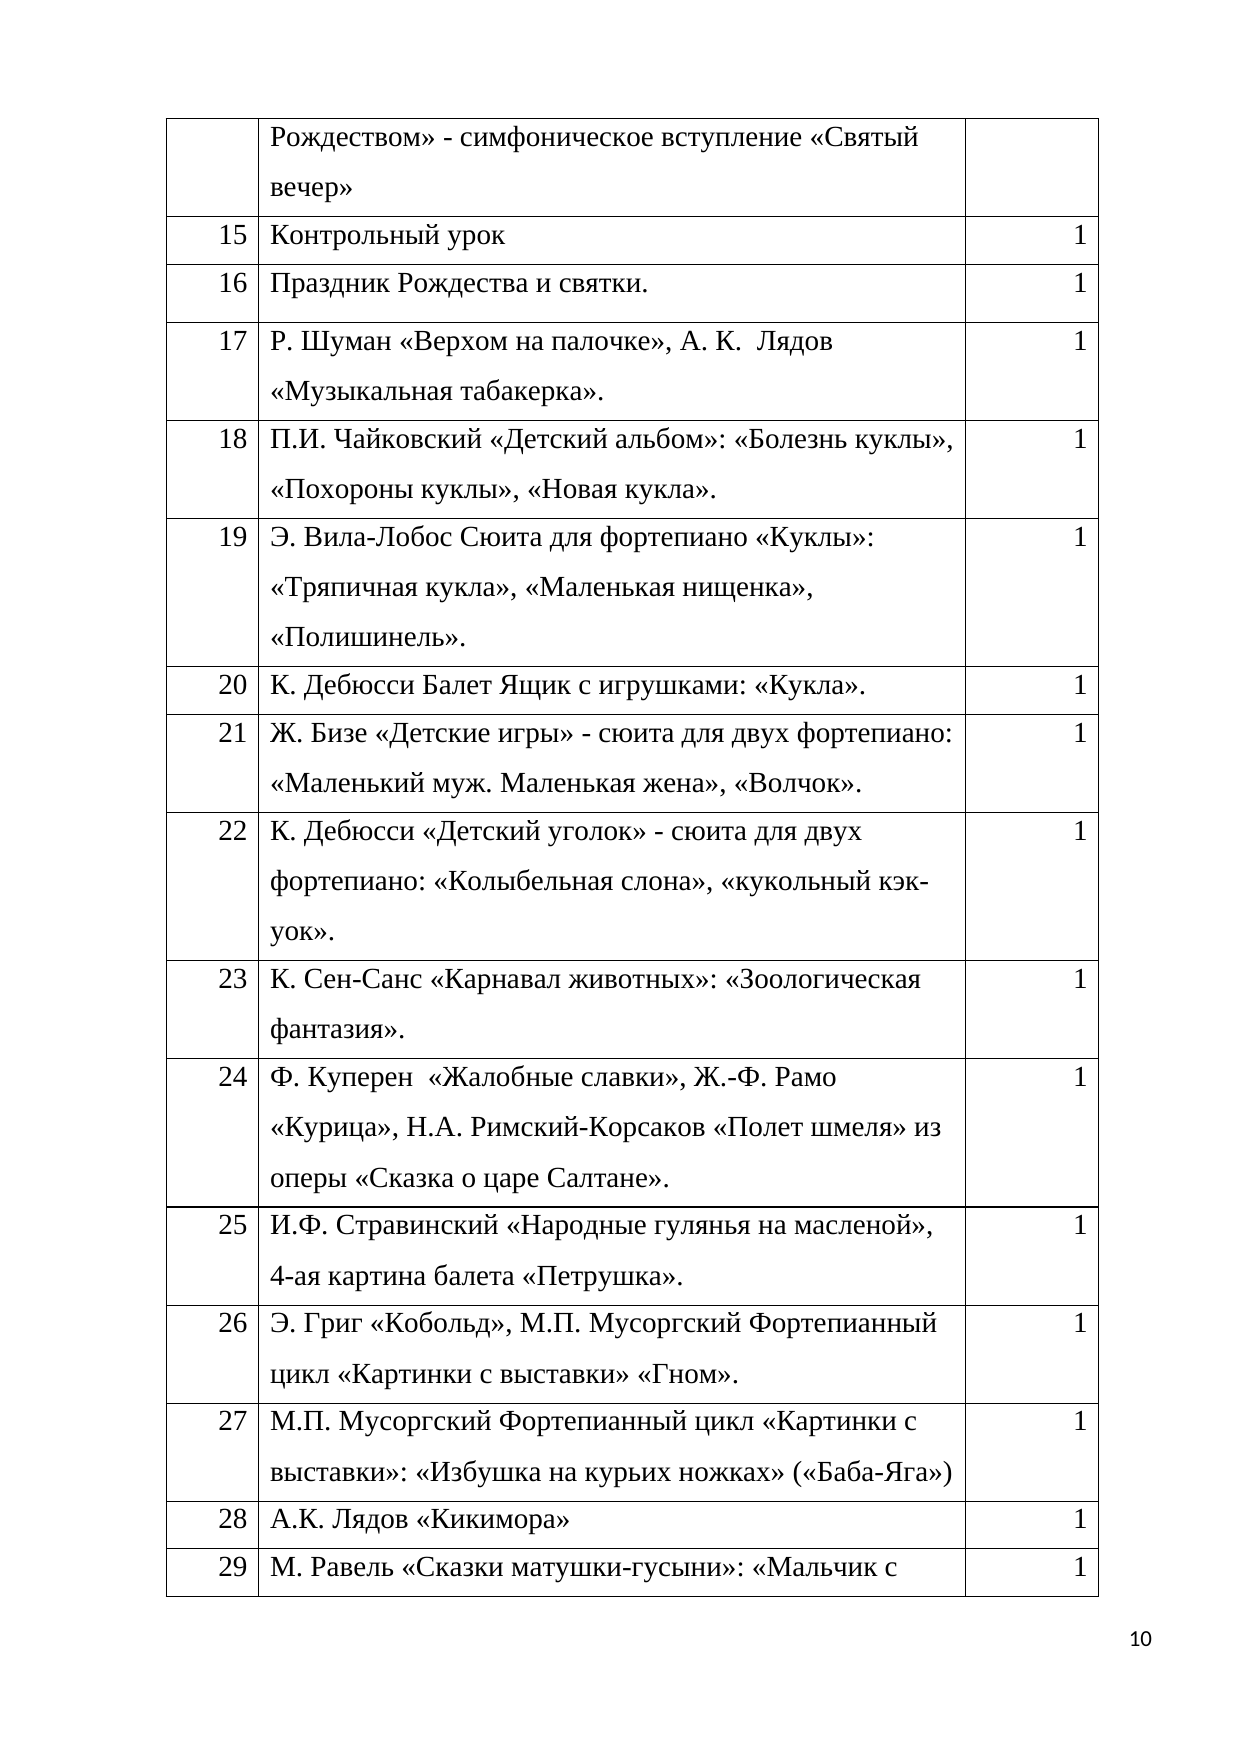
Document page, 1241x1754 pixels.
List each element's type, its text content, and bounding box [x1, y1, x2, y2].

table_cell 1 [966, 1059, 1098, 1206]
table_cell 1 [966, 715, 1098, 812]
table_cell 18 [167, 421, 258, 518]
table_cell 1 [966, 813, 1098, 960]
table_cell Ж. Бизе «Детские игры» - сюита для двух фортепиано: «Маленький муж. Маленькая жена», «Волчок». [259, 715, 965, 812]
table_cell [259, 119, 965, 216]
table_cell Р. Шуман «Верхом на палочке», А. К. Лядов «Музыкальная табакерка». [259, 323, 965, 420]
table_cell 1 [966, 1549, 1098, 1596]
table_cell 24 [167, 1059, 258, 1206]
table_cell 15 [167, 217, 258, 264]
table_cell 28 [167, 1502, 258, 1548]
table_cell 26 [167, 1306, 258, 1402]
table_cell 1 [966, 421, 1098, 518]
table_cell 1 [966, 323, 1098, 420]
table_cell 1 [966, 1404, 1098, 1501]
table_cell К. Сен-Санс «Карнавал животных»: «Зоологическая фантазия». [259, 961, 965, 1058]
table_cell Ф. Куперен «Жалобные славки», Ж.-Ф. Рамо «Курица», Н.А. Римский-Корсаков «Полет шмеля» из оперы «Сказка о царе Салтане». [259, 1059, 965, 1206]
table_cell 19 [167, 519, 258, 666]
table_cell 1 [966, 1208, 1098, 1304]
table_cell Э. Григ «Кобольд», М.П. Мусоргский Фортепианный цикл «Картинки с выставки» «Гном». [259, 1306, 965, 1402]
table_cell П.И. Чайковский «Детский альбом»: «Болезнь куклы», «Похороны куклы», «Новая кукла». [259, 421, 965, 518]
table_cell 1 [966, 119, 1098, 216]
table_cell 17 [167, 323, 258, 420]
table_cell А.К. Лядов «Кикимора» [259, 1502, 965, 1548]
table_cell 1 [966, 667, 1098, 714]
table_cell 1 [966, 961, 1098, 1058]
table_cell 16 [167, 265, 258, 322]
table_cell Праздник Рождества и святки. [259, 265, 965, 322]
table_cell 1 [966, 1306, 1098, 1402]
table_cell 1 [966, 1502, 1098, 1548]
table_cell 1 [966, 265, 1098, 322]
table_cell 1 [966, 519, 1098, 666]
table_cell 25 [167, 1208, 258, 1304]
table_cell К. Дебюсси Балет Ящик с игрушками: «Кукла». [259, 667, 965, 714]
table_cell К. Дебюсси «Детский уголок» - сюита для двух фортепиано: «Колыбельная слона», «кукольный кэк-уок». [259, 813, 965, 960]
table_cell 23 [167, 961, 258, 1058]
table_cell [259, 1549, 965, 1596]
table_cell 14 [167, 119, 258, 216]
table_cell Контрольный урок [259, 217, 965, 264]
table_cell 29 [167, 1549, 258, 1596]
table_cell И.Ф. Стравинский «Народные гулянья на масленой», 4-ая картина балета «Петрушка». [259, 1208, 965, 1304]
table_cell Э. Вила-Лобос Сюита для фортепиано «Куклы»: «Тряпичная кукла», «Маленькая нищенка», «Полишинель». [259, 519, 965, 666]
table_cell 1 [966, 217, 1098, 264]
table_cell М.П. Мусоргский Фортепианный цикл «Картинки с выставки»: «Избушка на курьих ножках» («Баба-Яга») [259, 1404, 965, 1501]
table_cell 27 [167, 1404, 258, 1501]
table_cell 20 [167, 667, 258, 714]
table_cell 22 [167, 813, 258, 960]
table_cell 21 [167, 715, 258, 812]
